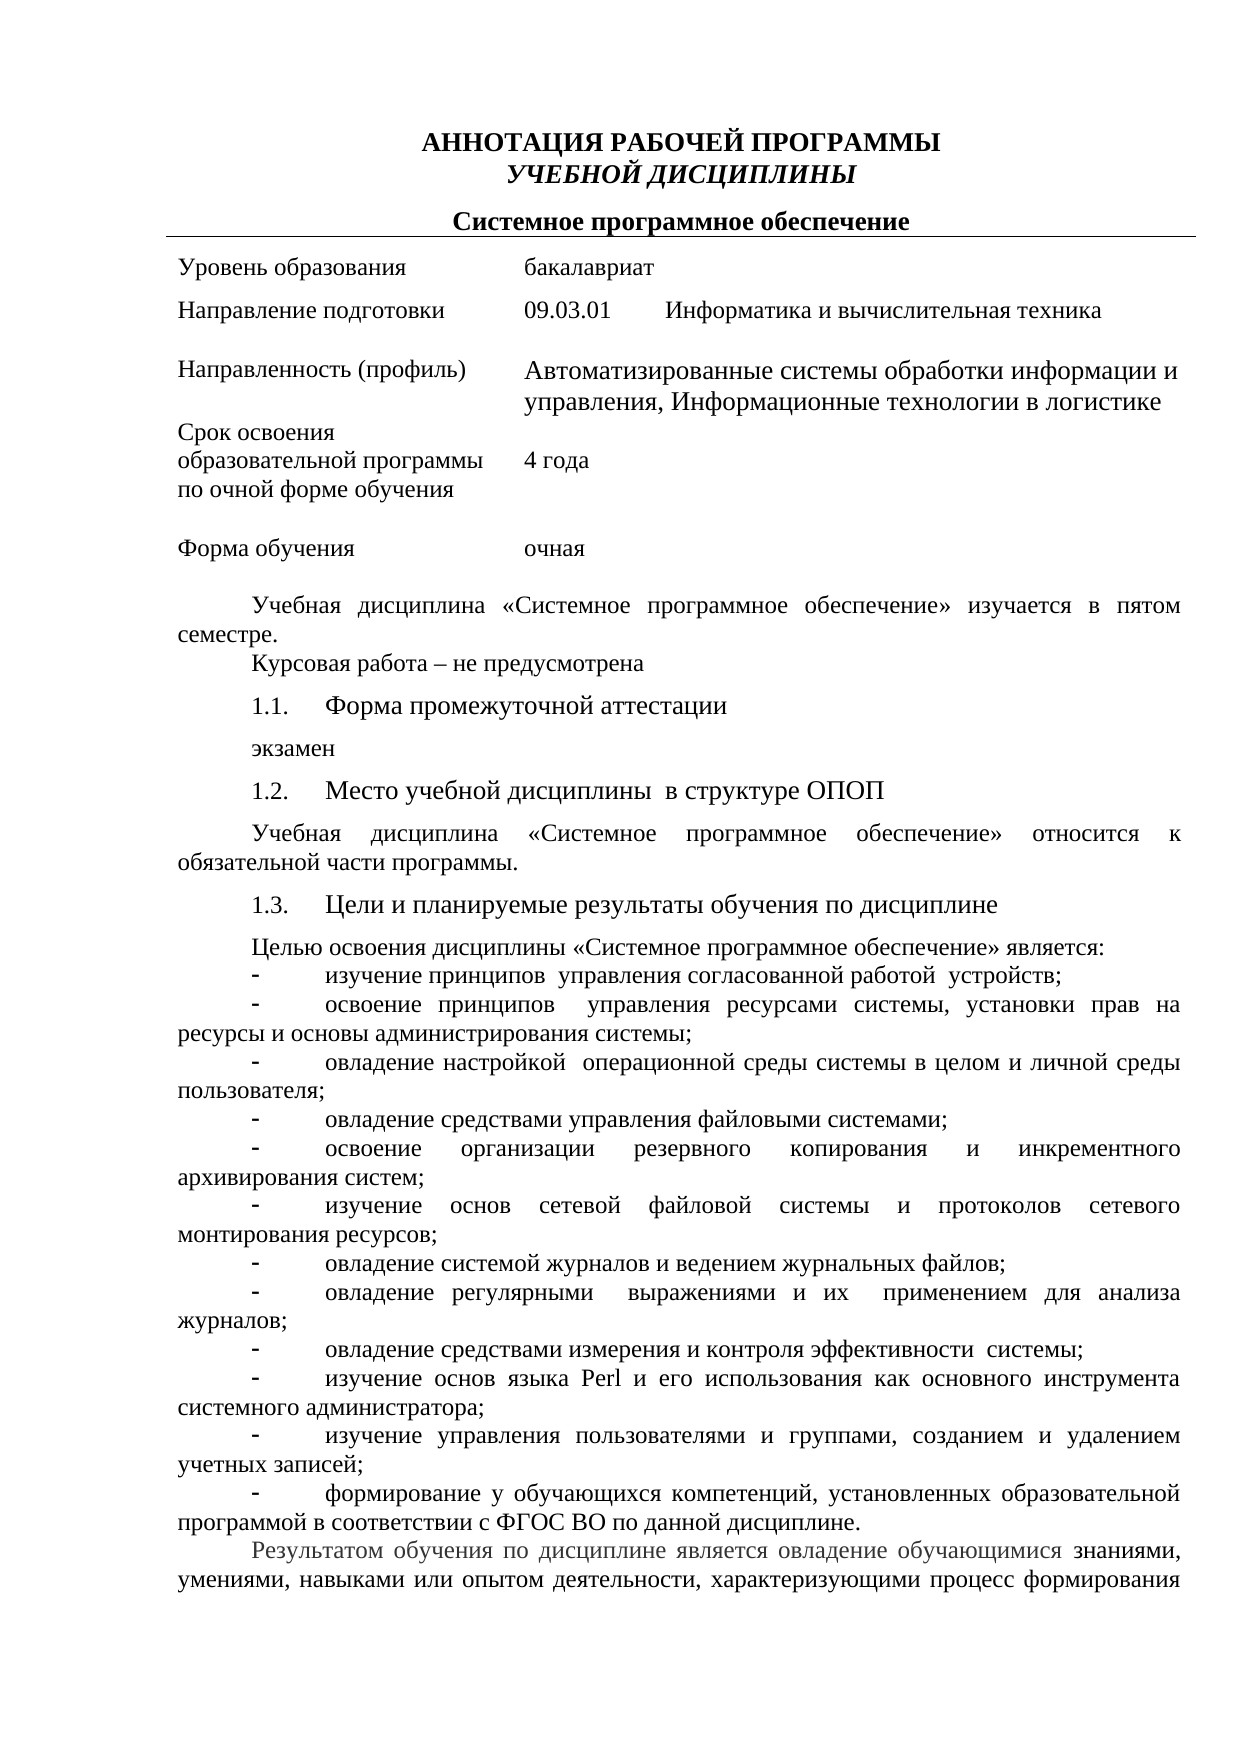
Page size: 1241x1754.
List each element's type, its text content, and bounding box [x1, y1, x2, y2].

table_cell Системное программное обеспечение [166, 189, 1196, 236]
list Учебная дисциплина «Системное программное обеспечение» относится к обязательной части программы. [177, 818, 1181, 875]
list формирование у обучающихся компетенций, установленных образовательной программой в соответствии с ФГОС ВО по данной дисциплине. [177, 1478, 1181, 1535]
list Целью освоения дисциплины «Системное программное обеспечение» является: [177, 932, 1181, 960]
list изучение принципов управления согласованной работой устройств; [177, 960, 1181, 989]
table_header АННОТАЦИЯ РАБОЧЕЙ ПРОГРАММЫ УЧЕБНОЙ ДИСЦИПЛИНЫ [166, 127, 1196, 189]
subtitle Место учебной дисциплины в структуре ОПОП [251, 774, 1181, 805]
list освоение принципов управления ресурсами системы, установки прав на ресурсы и основы администрирования системы; [177, 989, 1181, 1047]
table_cell Направление подготовки [166, 295, 513, 354]
list овладение настройкой операционной среды системы в целом и личной среды пользователя; [177, 1047, 1181, 1104]
table_cell Направленность (профиль) [166, 354, 513, 417]
list овладение регулярными выражениями и их применением для анализа журналов; [177, 1277, 1181, 1334]
list овладение средствами измерения и контроля эффективности системы; [177, 1334, 1181, 1363]
table_cell Информатика и вычислительная техника [654, 295, 1196, 354]
table_cell очная [513, 503, 1196, 562]
list овладение системой журналов и ведением журнальных файлов; [177, 1248, 1181, 1277]
list овладение средствами управления файловыми системами; [177, 1104, 1181, 1133]
list освоение организации резервного копирования и инкрементного архивирования систем; [177, 1133, 1181, 1190]
table_cell бакалавриат [513, 237, 1196, 295]
list экзамен [177, 733, 1181, 762]
table_cell Срок освоения образовательной программы по очной форме обучения [166, 417, 513, 503]
table_cell Форма обучения [166, 503, 513, 562]
table_cell 09.03.01 [513, 295, 653, 354]
table_cell Автоматизированные системы обработки информации и управления, Информационные технологии в логистике [513, 354, 1196, 417]
subtitle Форма промежуточной аттестации [251, 689, 1181, 721]
list Учебная дисциплина «Системное программное обеспечение» изучается в пятом семестре. [177, 591, 1181, 648]
list изучение основ сетевой файловой системы и протоколов сетевого монтирования ресурсов; [177, 1190, 1181, 1248]
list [177, 1535, 1181, 1593]
table_cell Уровень образования [166, 237, 513, 295]
subtitle Цели и планируемые результаты обучения по дисциплине [251, 888, 1181, 919]
table_cell 4 года [513, 417, 1196, 503]
list изучение управления пользователями и группами, созданием и удалением учетных записей; [177, 1420, 1181, 1478]
list изучение основ языка Perl и его использования как основного инструмента системного администратора; [177, 1363, 1181, 1420]
list Курсовая работа – не предусмотрена [177, 648, 1181, 677]
